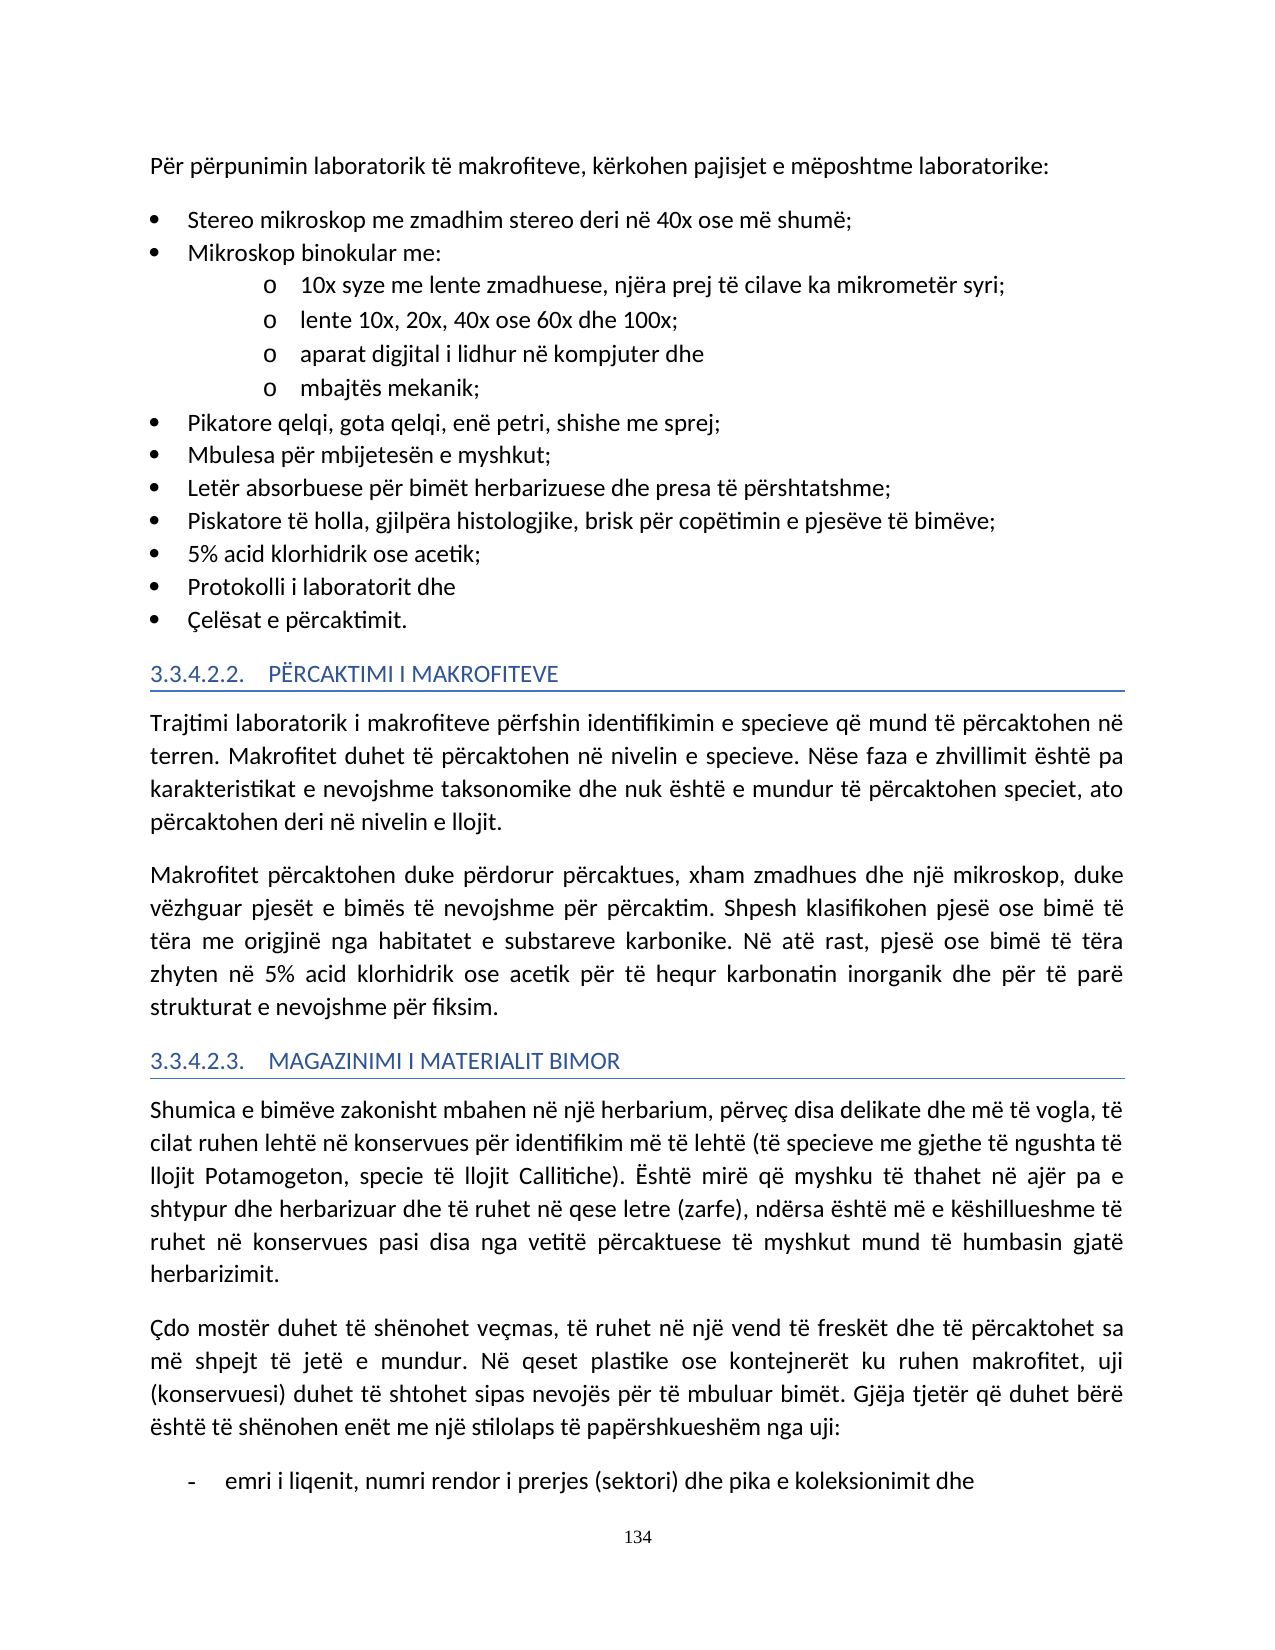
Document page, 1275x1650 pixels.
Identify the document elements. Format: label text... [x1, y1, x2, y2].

list Stereo mikroskop me zmadhim stereo deri në 40x ose më shumë; [150, 204, 1125, 234]
text Shumica e bimëve zakonisht mbahen në një herbarium, përveç disa delikate dhe më të vogla, të cilat ruhen lehtë në konservues për identifikim më të lehtë (të specieve me gjethe të ngushta të llojit Potamogeton, specie të llojit Callitiche). Është mirë që myshku të thahet në ajër pa e shtypur dhe herbarizuar dhe të ruhet në qese letre (zarfe), ndërsa është më e këshillueshme të ruhet në konservues pasi disa nga vetitë përcaktuese të myshkut mund të humbasin gjatë herbarizimit. [150, 1094, 1125, 1289]
subtitle Përcaktimi i makrofiteve [150, 658, 1125, 690]
list emri i liqenit, numri rendor i prerjes (sektori) dhe pika e koleksionimit dhe [187, 1465, 1125, 1495]
list aparat digjital i lidhur në kompjuter dhe [262, 338, 1125, 370]
list Letër absorbuese për bimët herbarizuese dhe presa të përshtatshme; [150, 472, 1125, 503]
text Çdo mostër duhet të shënohet veçmas, të ruhet në një vend të freskët dhe të përcaktohet sa më shpejt të jetë e mundur. Në qeset plastike ose kontejnerët ku ruhen makrofitet, uji (konservuesi) duhet të shtohet sipas nevojës për të mbuluar bimët. Gjëja tjetër që duhet bërë është të shënohen enët me një stilolaps të papërshkueshëm nga uji: [150, 1312, 1125, 1442]
subtitle Magazinimi i materialit bimor [150, 1045, 1125, 1078]
list Mbulesa për mbijetesën e myshkut; [150, 439, 1125, 470]
list Protokolli i laboratorit dhe [150, 571, 1125, 602]
list mbajtës mekanik; [262, 372, 1125, 404]
list Pikatore qelqi, gota qelqi, enë petri, shishe me sprej; [150, 407, 1125, 437]
list 10x syze me lente zmadhuese, njëra prej të cilave ka mikrometër syri; [262, 269, 1125, 301]
list lente 10x, 20x, 40x ose 60x dhe 100x; [262, 304, 1125, 336]
list Çelësat e përcaktimit. [150, 604, 1125, 635]
list Piskatore të holla, gjilpëra histologjike, brisk për copëtimin e pjesëve të bimëve; [150, 505, 1125, 536]
list 5% acid klorhidrik ose acetik; [150, 538, 1125, 569]
text Trajtimi laboratorik i makrofiteve përfshin identifikimin e specieve që mund të përcaktohen në terren. Makrofitet duhet të përcaktohen në nivelin e specieve. Nëse faza e zhvillimit është pa karakteristikat e nevojshme taksonomike dhe nuk është e mundur të përcaktohen speciet, ato përcaktohen deri në nivelin e llojit. [150, 707, 1125, 836]
text Për përpunimin laboratorik të makrofiteve, kërkohen pajisjet e mëposhtme laboratorike: [150, 150, 1125, 181]
list Mikroskop binokular me: [150, 237, 1125, 267]
text Makrofitet përcaktohen duke përdorur përcaktues, xham zmadhues dhe një mikroskop, duke vëzhguar pjesët e bimës të nevojshme për përcaktim. Shpesh klasifikohen pjesë ose bimë të tëra me origjinë nga habitatet e substareve karbonike. Në atë rast, pjesë ose bimë të tëra zhyten në 5% acid klorhidrik ose acetik për të hequr karbonatin inorganik dhe për të parë strukturat e nevojshme për fiksim. [150, 859, 1125, 1022]
